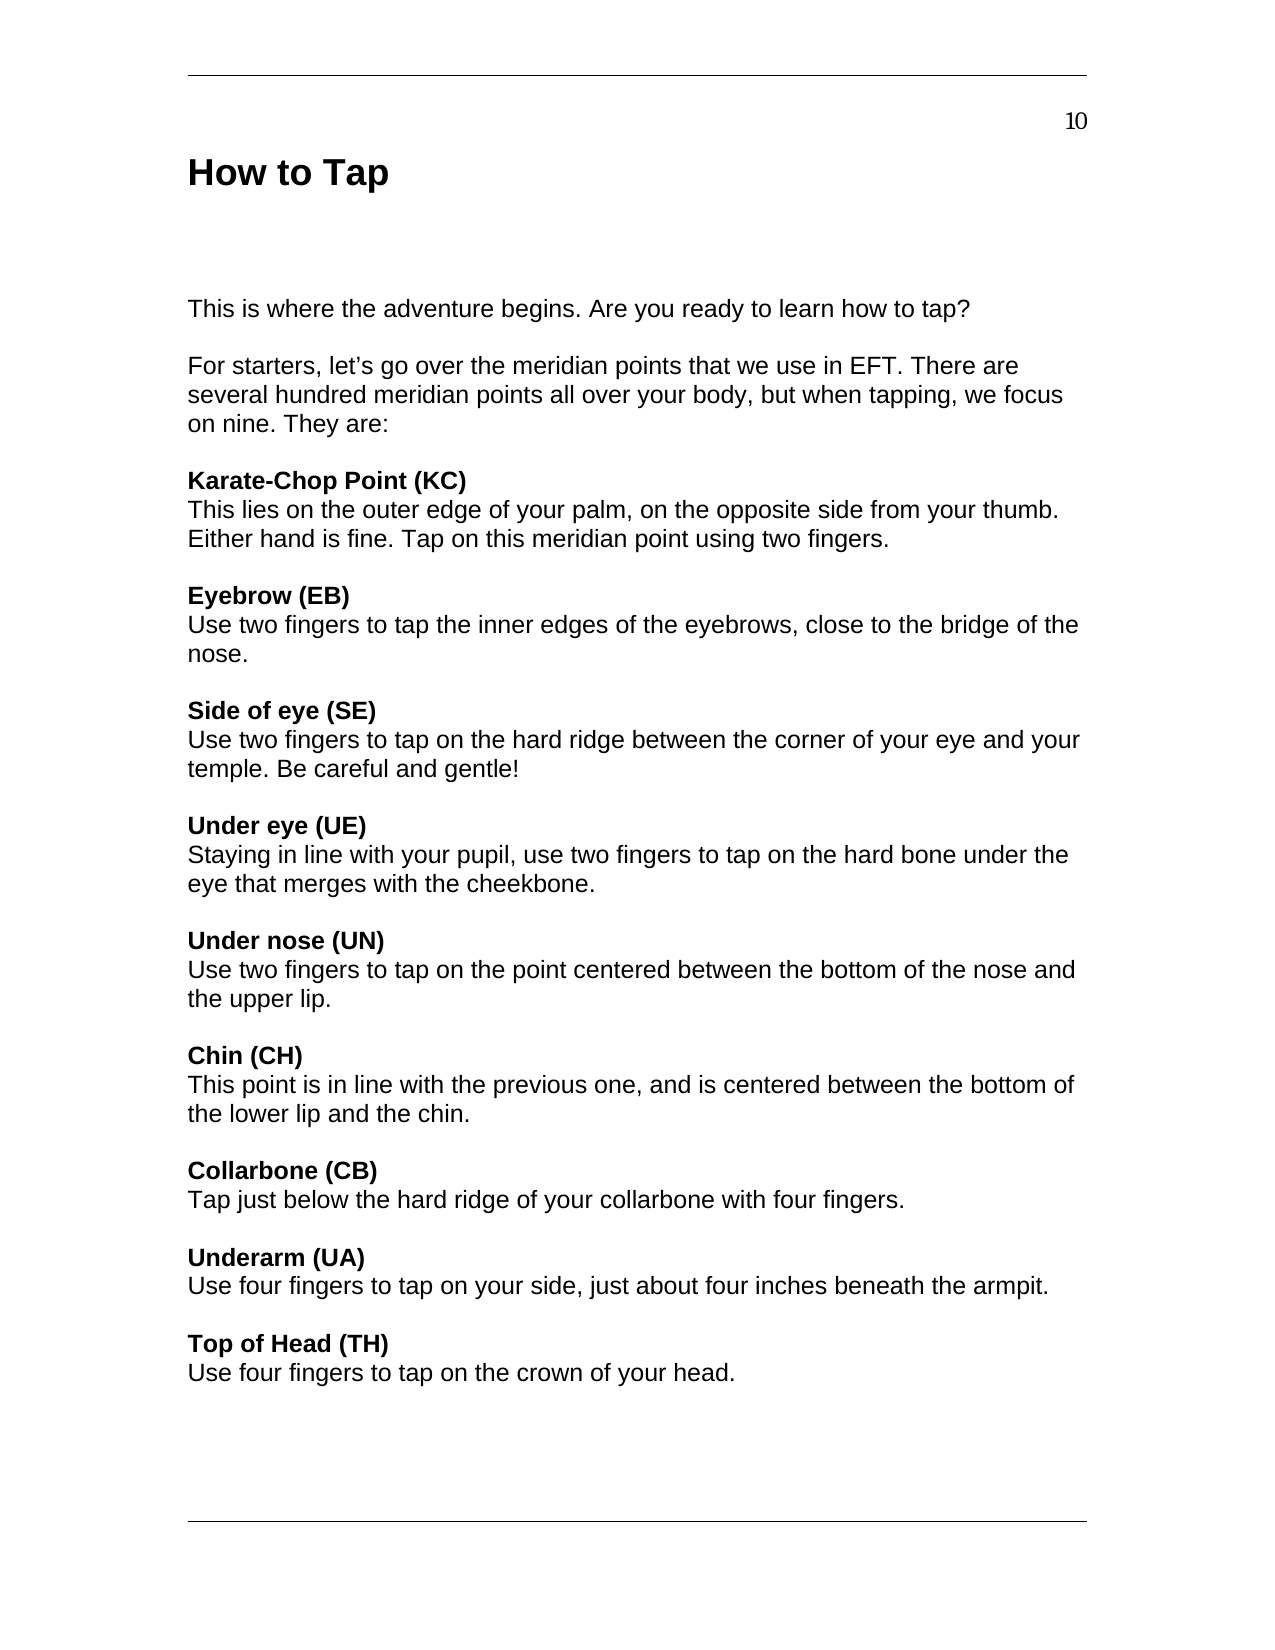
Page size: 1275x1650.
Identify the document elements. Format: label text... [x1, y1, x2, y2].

text This is where the adventure begins. Are you ready to learn how to tap? [187, 294, 1087, 322]
text Tap just below the hard ridge of your collarbone with four fingers. [187, 1185, 1087, 1214]
text This point is in line with the previous one, and is centered between the bottom of the lower lip and the chin. [187, 1070, 1087, 1127]
text Collarbone (CB) [187, 1156, 1087, 1185]
text Underarm (UA) [187, 1242, 1087, 1271]
text Use two fingers to tap on the hard ridge between the corner of your eye and your temple. Be careful and gentle! [187, 725, 1087, 782]
text Top of Head (TH) [187, 1329, 1087, 1357]
text Use four fingers to tap on the crown of your head. [187, 1357, 1087, 1386]
text This lies on the outer edge of your palm, on the opposite side from your thumb. Either hand is fine. Tap on this meridian point using two fingers. [187, 495, 1087, 552]
text Staying in line with your pupil, use two fingers to tap on the hard bone under the eye that merges with the cheekbone. [187, 840, 1087, 897]
text Side of eye (SE) [187, 696, 1087, 725]
text Use four fingers to tap on your side, just about four inches beneath the armpit. [187, 1271, 1087, 1300]
text Under nose (UN) [187, 926, 1087, 955]
text How to Tap [187, 150, 1087, 193]
text Karate-Chop Point (KC) [187, 466, 1087, 495]
text Use two fingers to tap on the point centered between the bottom of the nose and the upper lip. [187, 955, 1087, 1012]
text Eyebrow (EB) [187, 581, 1087, 610]
text For starters, let’s go over the meridian points that we use in EFT. There are several hundred meridian points all over your body, but when tapping, we focus on nine. They are: [187, 351, 1087, 437]
text Under eye (UE) [187, 811, 1087, 840]
text Use two fingers to tap the inner edges of the eyebrows, close to the bridge of the nose. [187, 610, 1087, 667]
text Chin (CH) [187, 1041, 1087, 1070]
